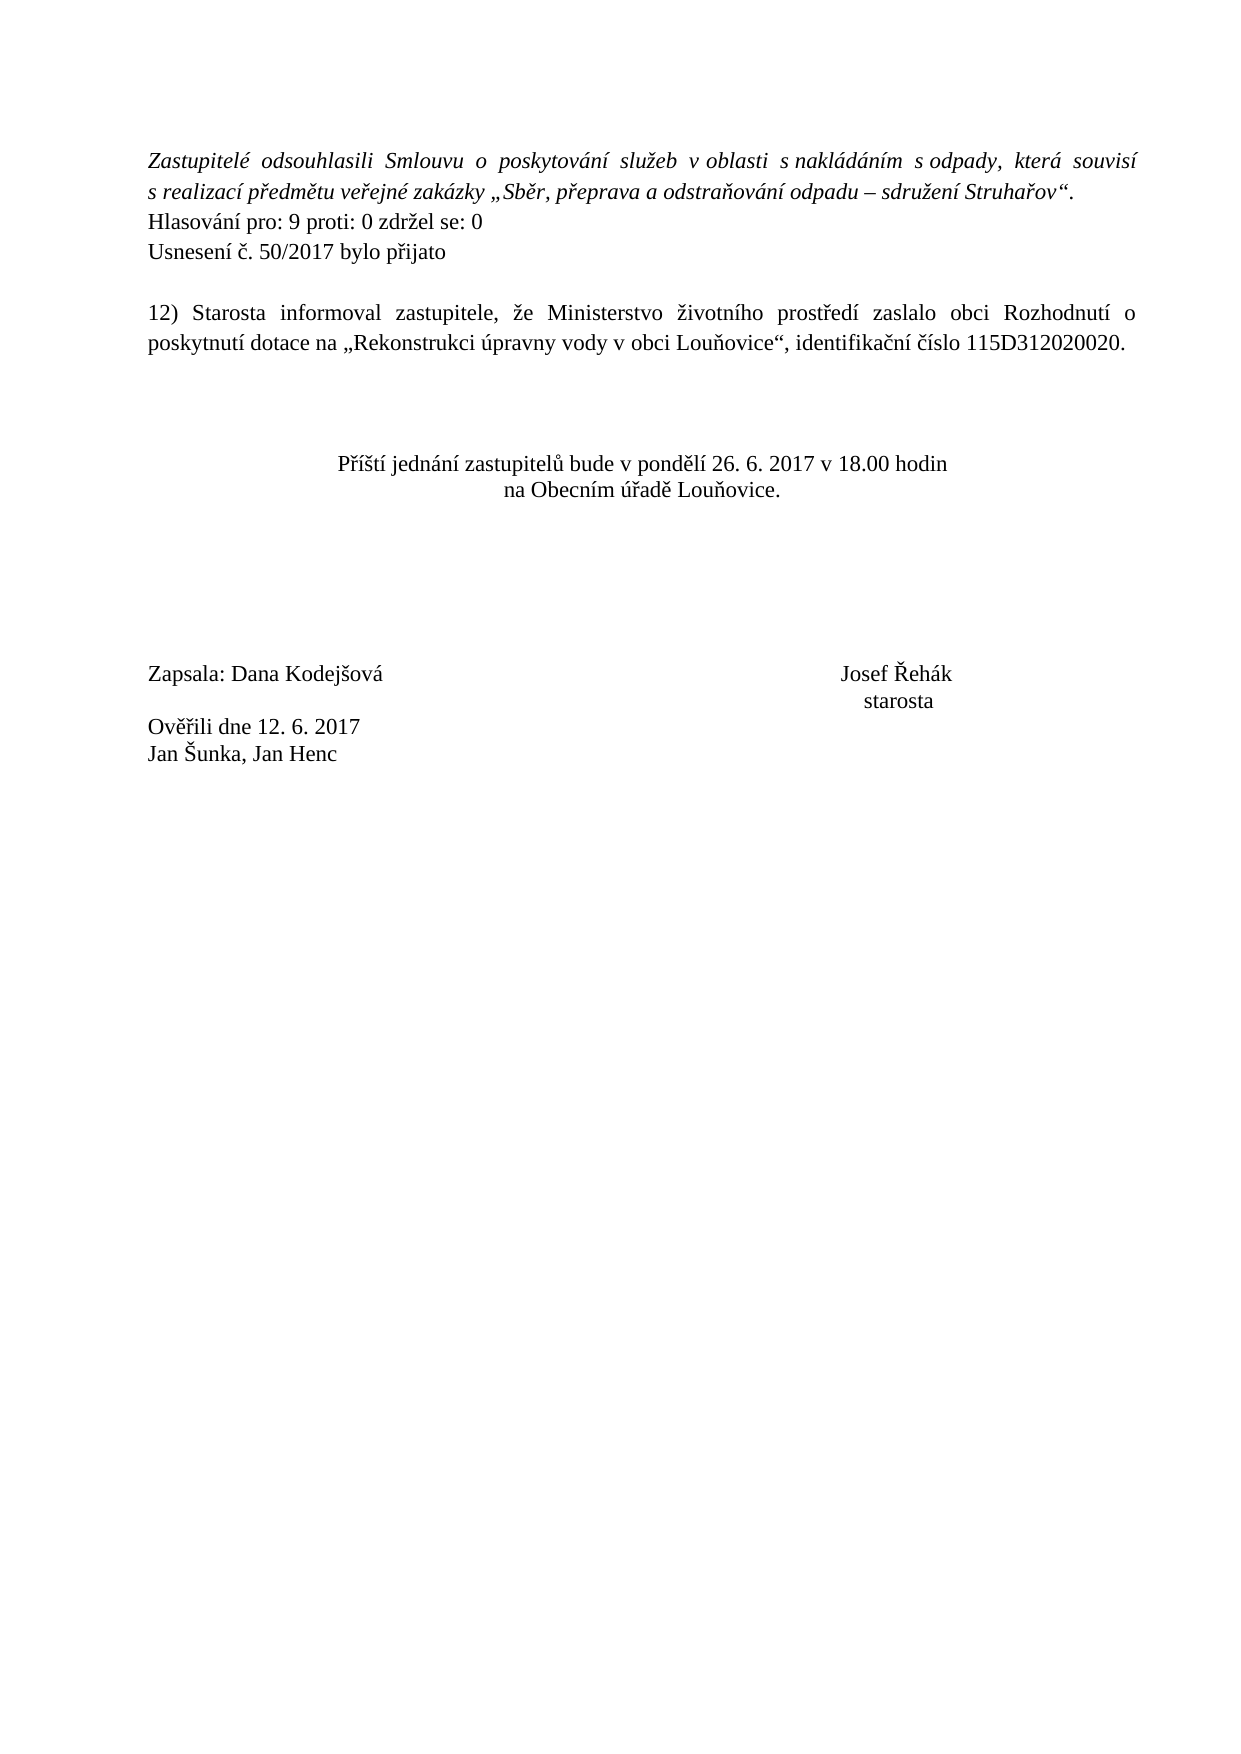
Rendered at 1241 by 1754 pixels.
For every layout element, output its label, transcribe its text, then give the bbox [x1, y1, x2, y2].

text Zastupitelé odsouhlasili Smlouvu o poskytování služeb v oblasti s nakládáním s odpady, která souvisí s realizací předmětu veřejné zakázky „Sběr, přeprava a odstraňování odpadu – sdružení Struhařov“. [148, 148, 1137, 204]
text Jan Šunka, Jan Henc [148, 739, 1137, 766]
text Hlasování pro: 9 proti: 0 zdržel se: 0 [148, 208, 1137, 234]
text starosta [148, 687, 1137, 713]
text na Obecním úřadě Louňovice. [148, 476, 1137, 502]
text Příští jednání zastupitelů bude v pondělí 26. 6. 2017 v 18.00 hodin [148, 450, 1137, 476]
text Usnesení č. 50/2017 bylo přijato [148, 238, 1137, 264]
text 12) Starosta informoval zastupitele, že Ministerstvo životního prostředí zaslalo obci Rozhodnutí o poskytnutí dotace na „Rekonstrukci úpravny vody v obci Louňovice“, identifikační číslo 115D312020020. [148, 299, 1137, 355]
text Ověřili dne 12. 6. 2017 [148, 713, 1137, 739]
text Zapsala: Dana Kodejšová Josef Řehák [148, 661, 1137, 687]
